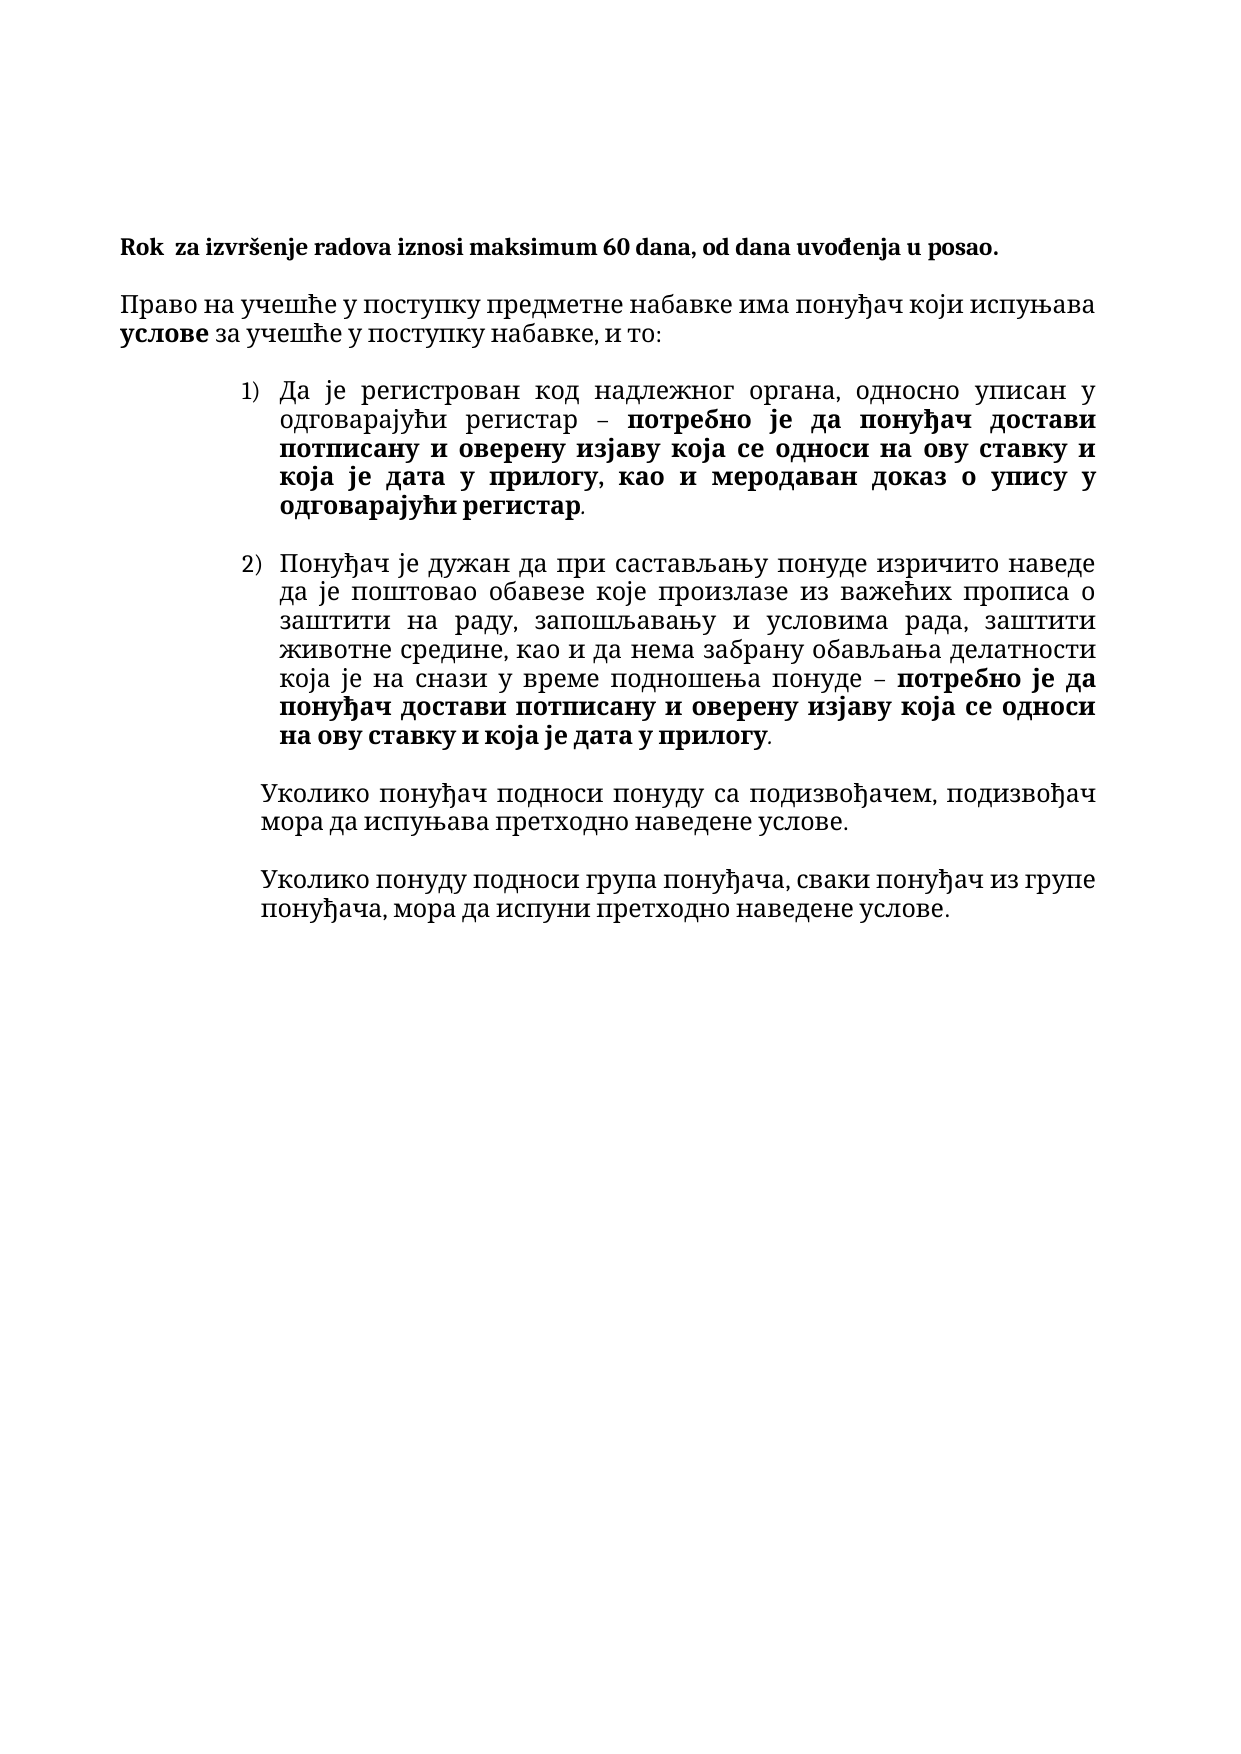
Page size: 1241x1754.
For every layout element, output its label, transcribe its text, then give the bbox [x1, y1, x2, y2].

list Да је регистрован код надлежног органа, односно уписан у одговарајући регистар – потребно је да понуђач достави потписану и оверену изјаву која се односи на ову ставку и која је дата у прилогу, као и меродаван доказ о упису у одговарајући регистар. [242, 377, 1097, 521]
list Уколико понуду подноси група понуђача, сваки понуђач из групе понуђача, мора да испуни претходно наведене услове. [261, 866, 1097, 923]
text Rok za izvršenje radova iznosi maksimum 60 dana, od dana uvođenja u posao. [120, 233, 1097, 262]
list Понуђач је дужан да при састављању понуде изричито наведе да је поштовао обавезе које произлазе из важећих прописа о заштити на раду, запошљавању и условима рада, заштити животне средине, као и да нема забрану обављања делатности која је на снази у време подношења понуде – потребно је да понуђач достави потписану и оверену изјаву која се односи на ову ставку и која је дата у прилогу. [242, 549, 1097, 751]
text Право на учешће у поступку предметне набавке има понуђач који испуњава услове за учешће у поступку набавке, и то: [120, 291, 1097, 348]
list Уколико понуђач подноси понуду са подизвођачем, подизвођач мора да испуњава претходно наведене услове. [261, 779, 1097, 837]
